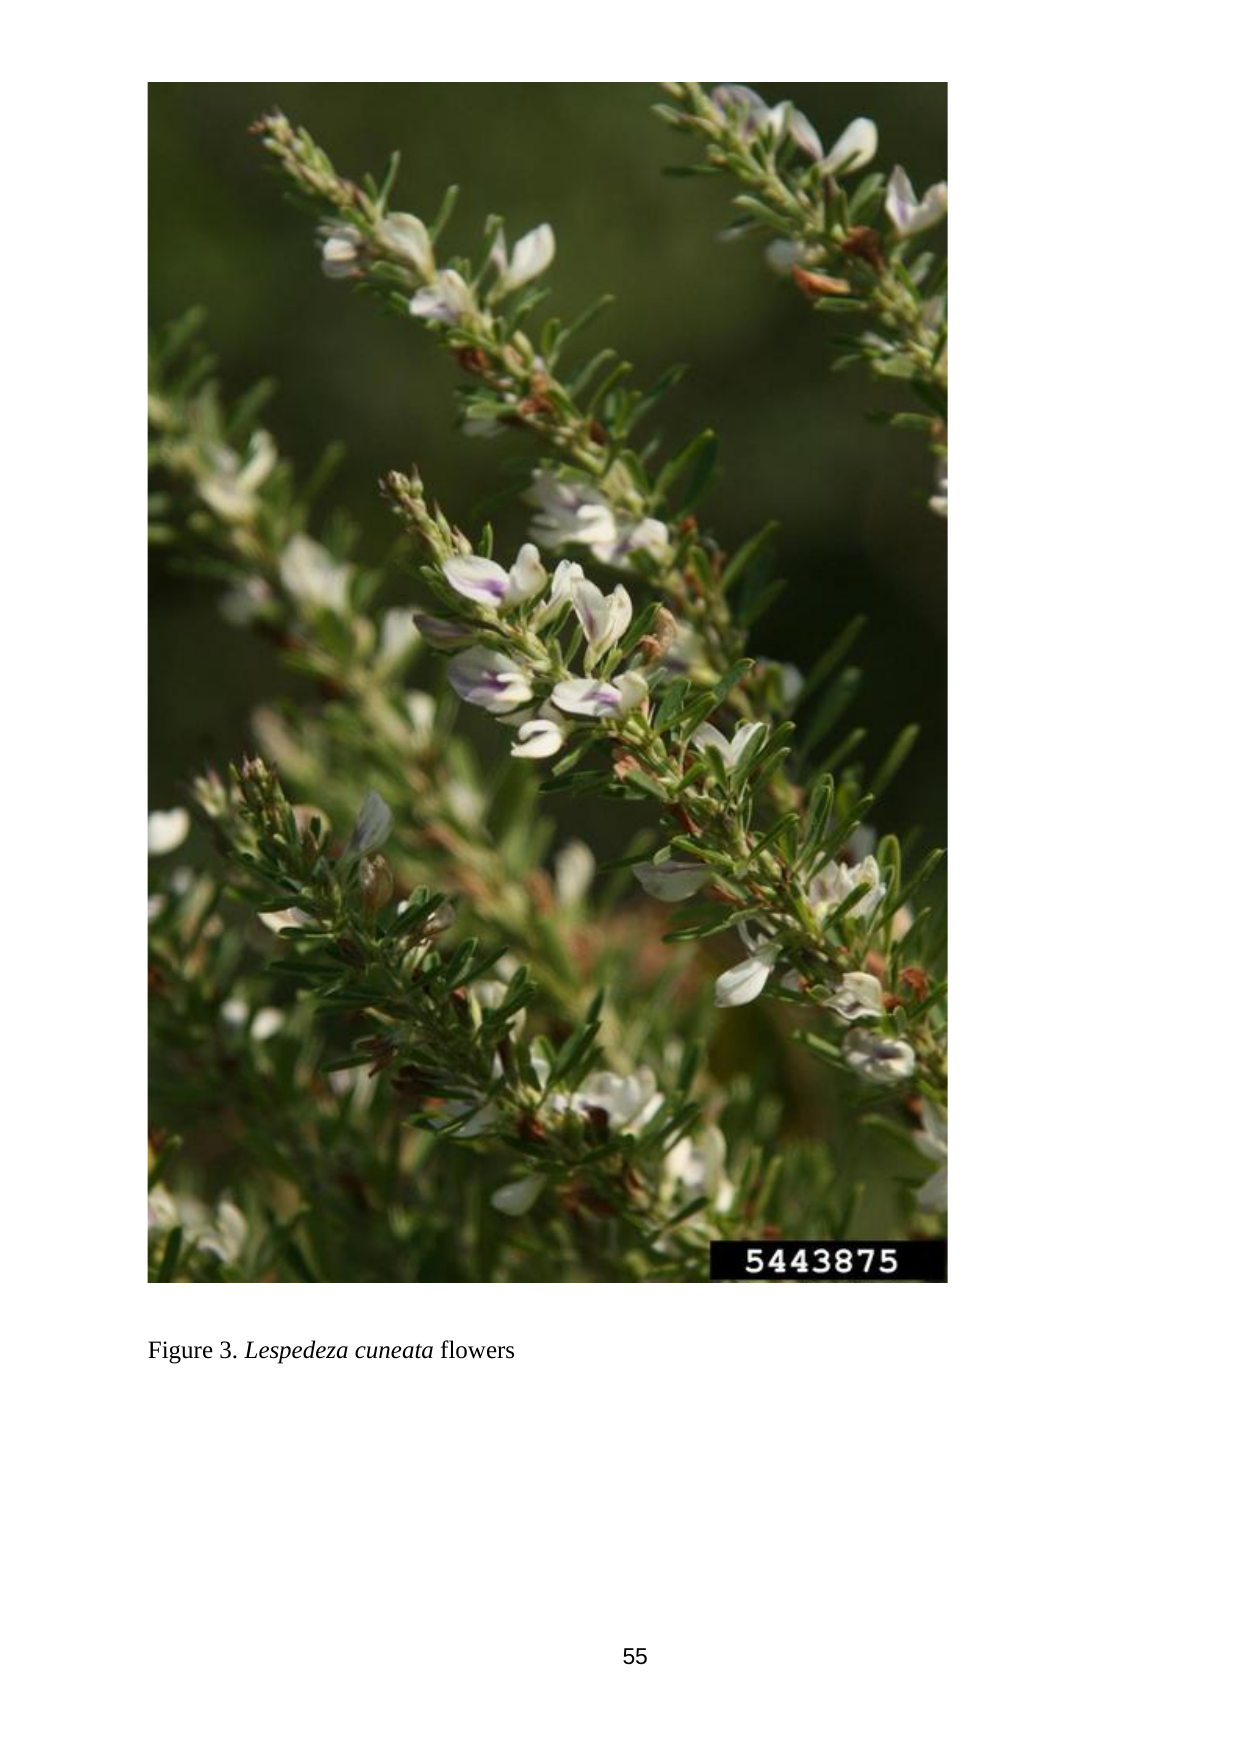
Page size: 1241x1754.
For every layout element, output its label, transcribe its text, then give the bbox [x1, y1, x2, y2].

text Figure 3. Lespedeza cuneata flowers [148, 1335, 1122, 1364]
picture [147, 82, 948, 1283]
